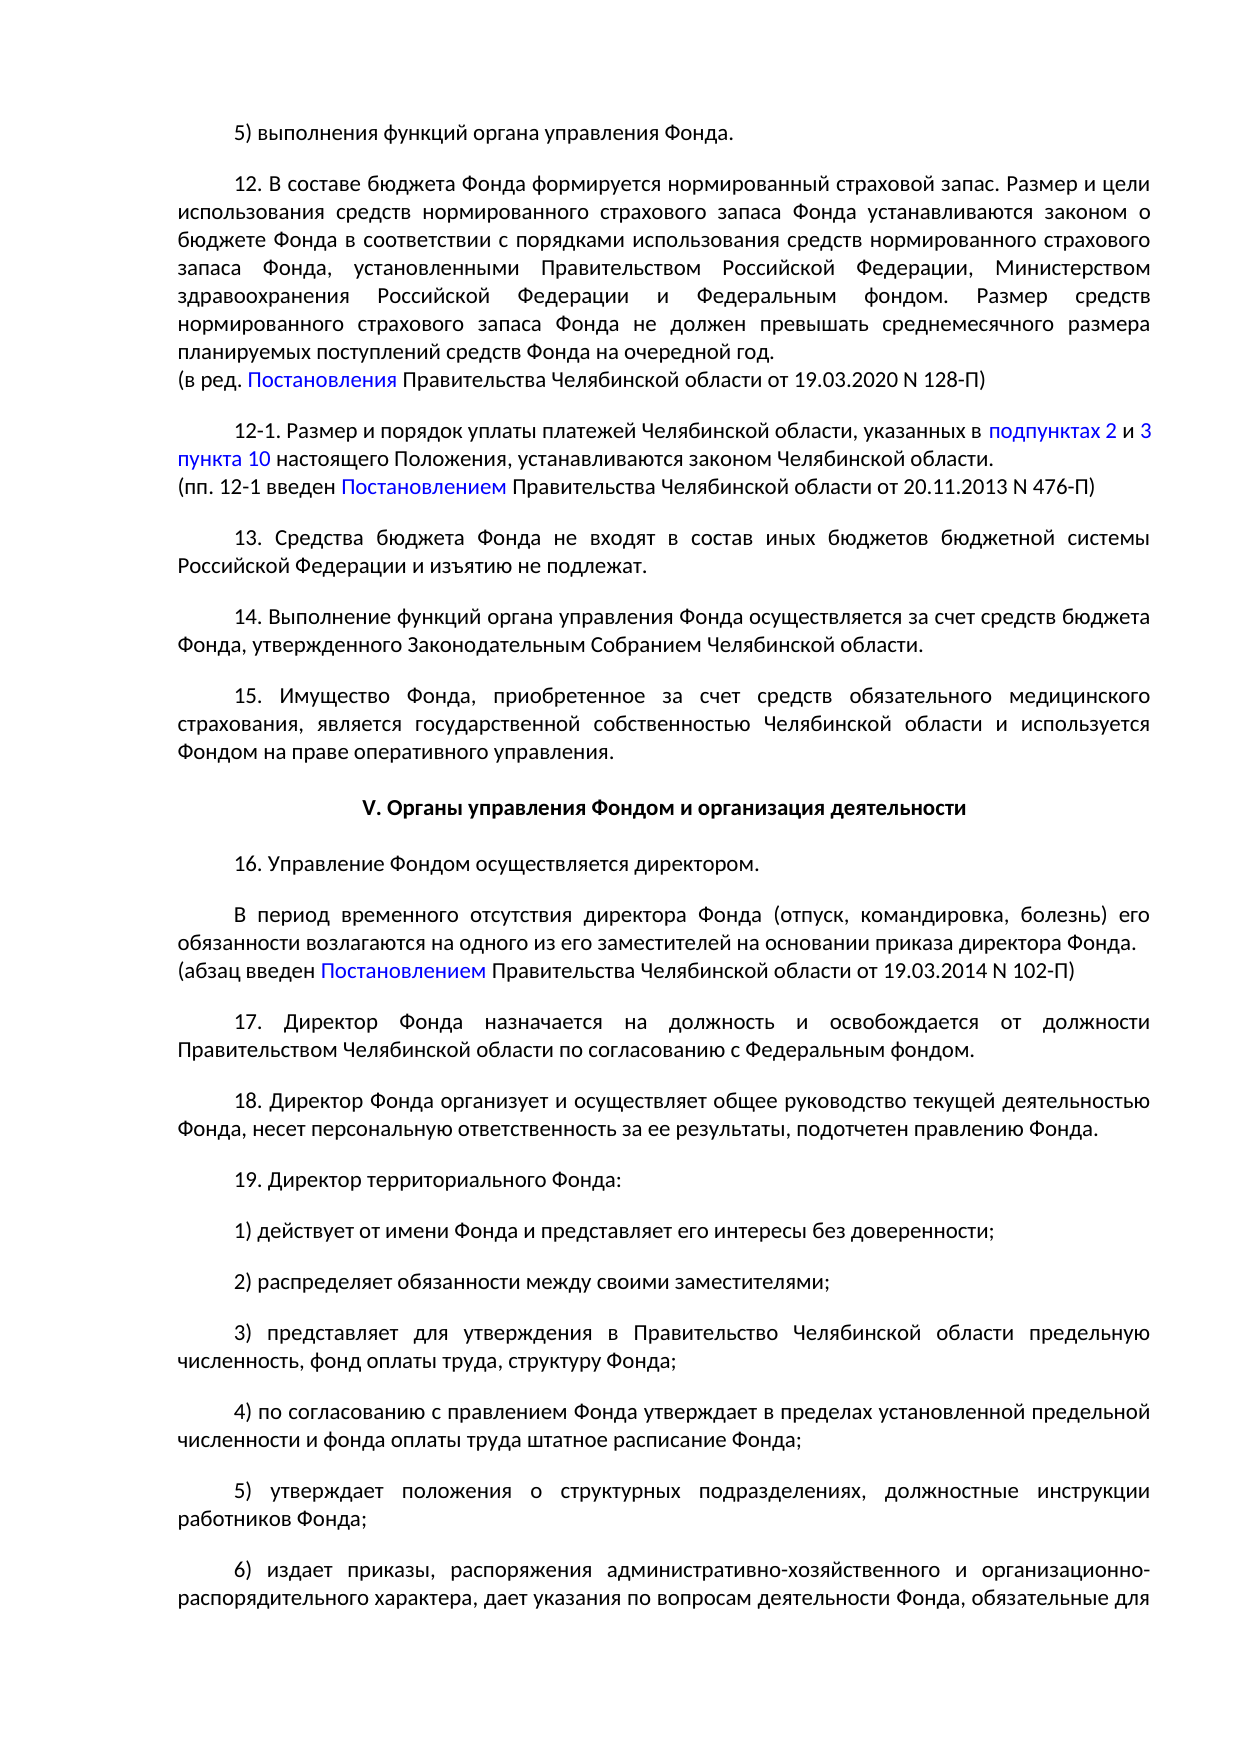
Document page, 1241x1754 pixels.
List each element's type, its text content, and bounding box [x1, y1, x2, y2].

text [177, 1555, 1152, 1611]
title V. Органы управления Фондом и организация деятельности [177, 793, 1152, 821]
text 5) выполнения функций органа управления Фонда. [177, 118, 1152, 146]
text В период временного отсутствия директора Фонда (отпуск, командировка, болезнь) его обязанности возлагаются на одного из его заместителей на основании приказа директора Фонда. [177, 900, 1152, 956]
text 3) представляет для утверждения в Правительство Челябинской области предельную численность, фонд оплаты труда, структуру Фонда; [177, 1318, 1152, 1374]
text 16. Управление Фондом осуществляется директором. [177, 849, 1152, 877]
text 12. В составе бюджета Фонда формируется нормированный страховой запас. Размер и цели использования средств нормированного страхового запаса Фонда устанавливаются законом о бюджете Фонда в соответствии с порядками использования средств нормированного страхового запаса Фонда, установленными Правительством Российской Федерации, Министерством здравоохранения Российской Федерации и Федеральным фондом. Размер средств нормированного страхового запаса Фонда не должен превышать среднемесячного размера планируемых поступлений средств Фонда на очередной год. [177, 169, 1152, 365]
text 12-1. Размер и порядок уплаты платежей Челябинской области, указанных в подпунктах 2 и 3 пункта 10 настоящего Положения, устанавливаются законом Челябинской области. [177, 416, 1152, 472]
text 17. Директор Фонда назначается на должность и освобождается от должности Правительством Челябинской области по согласованию с Федеральным фондом. [177, 1007, 1152, 1063]
text 15. Имущество Фонда, приобретенное за счет средств обязательного медицинского страхования, является государственной собственностью Челябинской области и используется Фондом на праве оперативного управления. [177, 681, 1152, 765]
text 19. Директор территориального Фонда: [177, 1165, 1152, 1193]
text 4) по согласованию с правлением Фонда утверждает в пределах установленной предельной численности и фонда оплаты труда штатное расписание Фонда; [177, 1397, 1152, 1453]
text 18. Директор Фонда организует и осуществляет общее руководство текущей деятельностью Фонда, несет персональную ответственность за ее результаты, подотчетен правлению Фонда. [177, 1086, 1152, 1142]
text 1) действует от имени Фонда и представляет его интересы без доверенности; [177, 1216, 1152, 1244]
text 2) распределяет обязанности между своими заместителями; [177, 1267, 1152, 1295]
text (в ред. Постановления Правительства Челябинской области от 19.03.2020 N 128-П) [177, 365, 1152, 393]
text 5) утверждает положения о структурных подразделениях, должностные инструкции работников Фонда; [177, 1476, 1152, 1532]
text 13. Средства бюджета Фонда не входят в состав иных бюджетов бюджетной системы Российской Федерации и изъятию не подлежат. [177, 523, 1152, 579]
text 14. Выполнение функций органа управления Фонда осуществляется за счет средств бюджета Фонда, утвержденного Законодательным Собранием Челябинской области. [177, 602, 1152, 658]
text (пп. 12-1 введен Постановлением Правительства Челябинской области от 20.11.2013 N 476-П) [177, 472, 1152, 500]
text (абзац введен Постановлением Правительства Челябинской области от 19.03.2014 N 102-П) [177, 956, 1152, 984]
